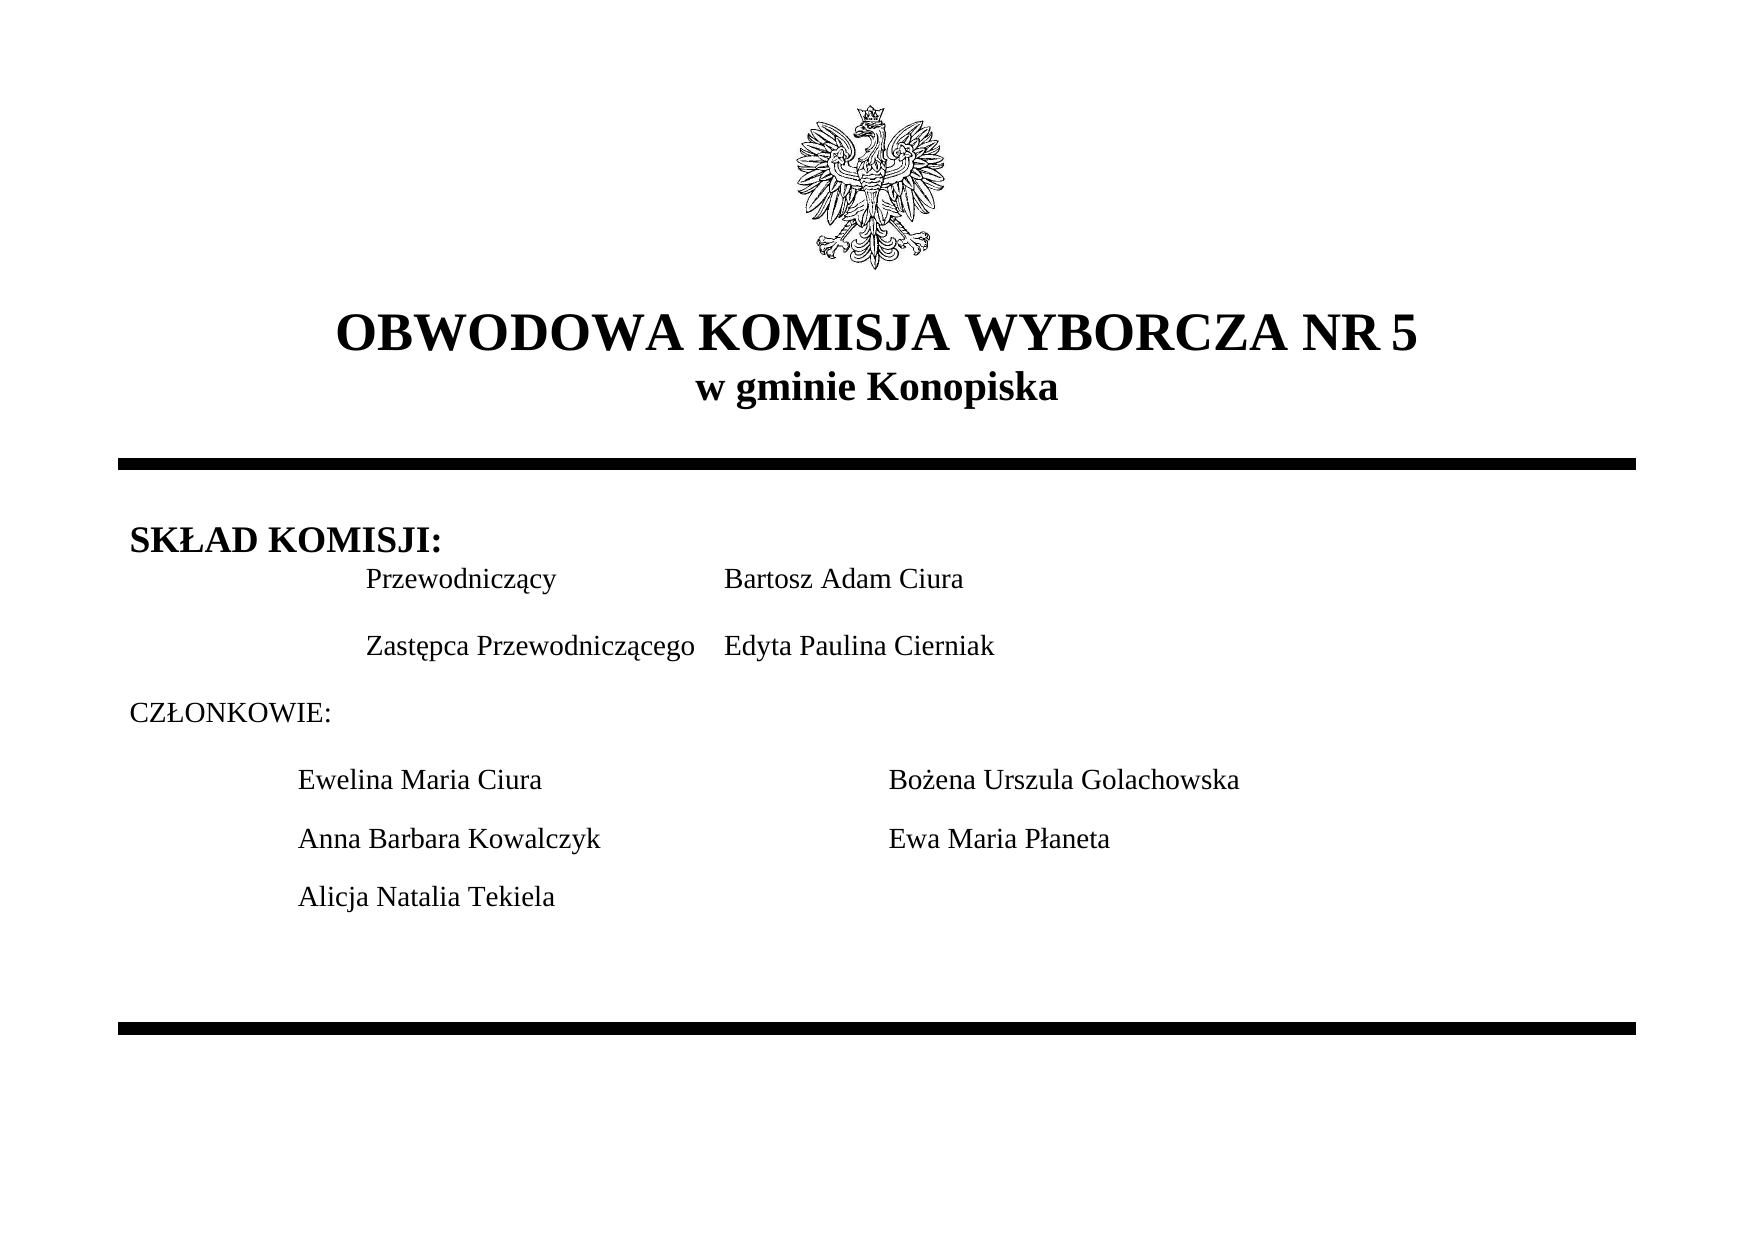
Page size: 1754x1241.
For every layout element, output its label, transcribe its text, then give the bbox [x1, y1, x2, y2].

table_header SKŁAD KOMISJI: Przewodniczący Bartosz Adam Ciura Zastępca Przewodniczącego Edyta Paulina Cierniak CZŁONKOWIE: [118, 470, 1636, 1022]
text OBWODOWA KOMISJA WYBORCZA NR 5 [118, 299, 1636, 362]
text w gminie Konopiska [118, 362, 1636, 409]
picture [781, 87, 974, 271]
